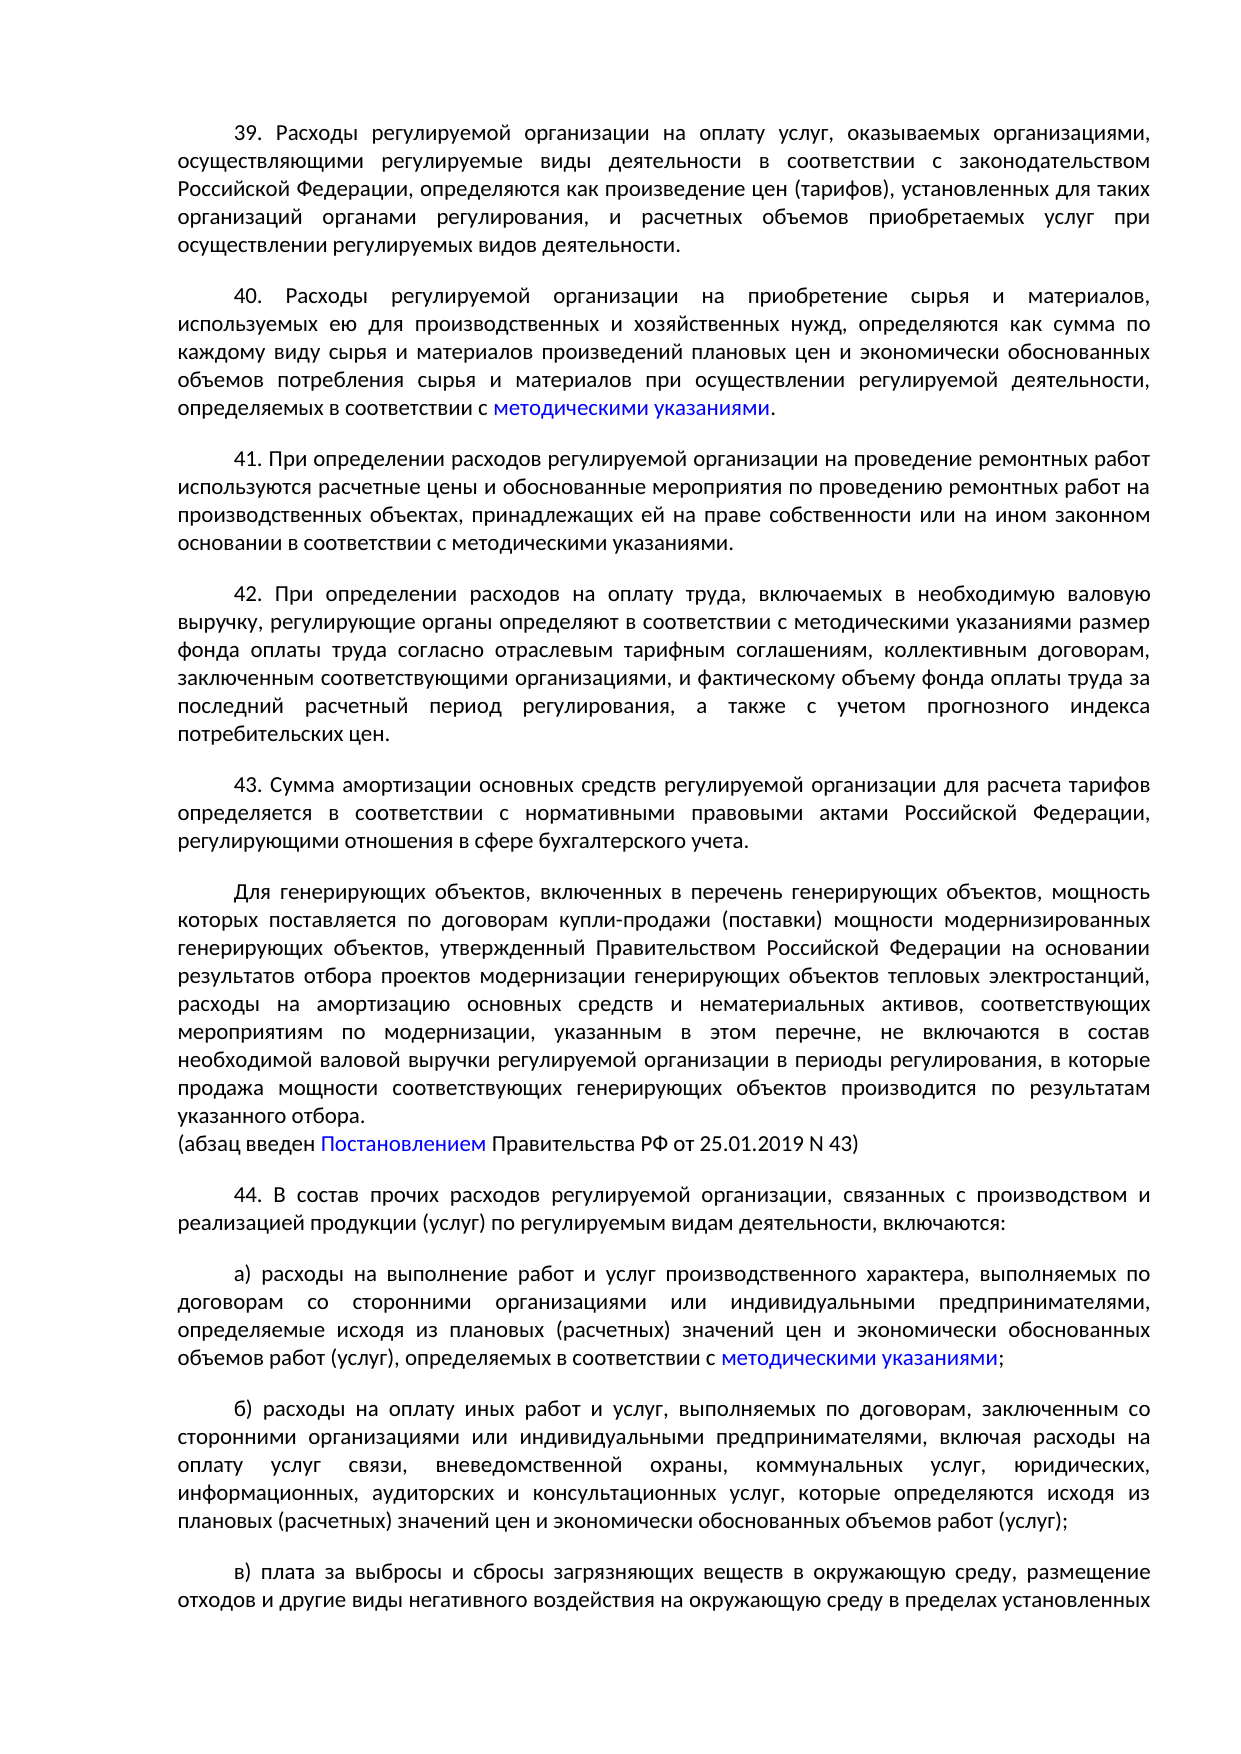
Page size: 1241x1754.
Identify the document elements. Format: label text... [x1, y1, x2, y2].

text 43. Сумма амортизации основных средств регулируемой организации для расчета тарифов определяется в соответствии с нормативными правовыми актами Российской Федерации, регулирующими отношения в сфере бухгалтерского учета. [177, 770, 1152, 854]
text 40. Расходы регулируемой организации на приобретение сырья и материалов, используемых ею для производственных и хозяйственных нужд, определяются как сумма по каждому виду сырья и материалов произведений плановых цен и экономически обоснованных объемов потребления сырья и материалов при осуществлении регулируемой деятельности, определяемых в соответствии с методическими указаниями. [177, 281, 1152, 421]
text 44. В состав прочих расходов регулируемой организации, связанных с производством и реализацией продукции (услуг) по регулируемым видам деятельности, включаются: [177, 1180, 1152, 1236]
text б) расходы на оплату иных работ и услуг, выполняемых по договорам, заключенным со сторонними организациями или индивидуальными предпринимателями, включая расходы на оплату услуг связи, вневедомственной охраны, коммунальных услуг, юридических, информационных, аудиторских и консультационных услуг, которые определяются исходя из плановых (расчетных) значений цен и экономически обоснованных объемов работ (услуг); [177, 1394, 1152, 1534]
text Для генерирующих объектов, включенных в перечень генерирующих объектов, мощность которых поставляется по договорам купли-продажи (поставки) мощности модернизированных генерирующих объектов, утвержденный Правительством Российской Федерации на основании результатов отбора проектов модернизации генерирующих объектов тепловых электростанций, расходы на амортизацию основных средств и нематериальных активов, соответствующих мероприятиям по модернизации, указанным в этом перечне, не включаются в состав необходимой валовой выручки регулируемой организации в периоды регулирования, в которые продажа мощности соответствующих генерирующих объектов производится по результатам указанного отбора. [177, 877, 1152, 1129]
text а) расходы на выполнение работ и услуг производственного характера, выполняемых по договорам со сторонними организациями или индивидуальными предпринимателями, определяемые исходя из плановых (расчетных) значений цен и экономически обоснованных объемов работ (услуг), определяемых в соответствии с методическими указаниями; [177, 1259, 1152, 1371]
text 41. При определении расходов регулируемой организации на проведение ремонтных работ используются расчетные цены и обоснованные мероприятия по проведению ремонтных работ на производственных объектах, принадлежащих ей на праве собственности или на ином законном основании в соответствии с методическими указаниями. [177, 444, 1152, 556]
text (абзац введен Постановлением Правительства РФ от 25.01.2019 N 43) [177, 1129, 1152, 1157]
text 42. При определении расходов на оплату труда, включаемых в необходимую валовую выручку, регулирующие органы определяют в соответствии с методическими указаниями размер фонда оплаты труда согласно отраслевым тарифным соглашениям, коллективным договорам, заключенным соответствующими организациями, и фактическому объему фонда оплаты труда за последний расчетный период регулирования, а также с учетом прогнозного индекса потребительских цен. [177, 579, 1152, 747]
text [177, 1557, 1152, 1613]
text 39. Расходы регулируемой организации на оплату услуг, оказываемых организациями, осуществляющими регулируемые виды деятельности в соответствии с законодательством Российской Федерации, определяются как произведение цен (тарифов), установленных для таких организаций органами регулирования, и расчетных объемов приобретаемых услуг при осуществлении регулируемых видов деятельности. [177, 118, 1152, 258]
